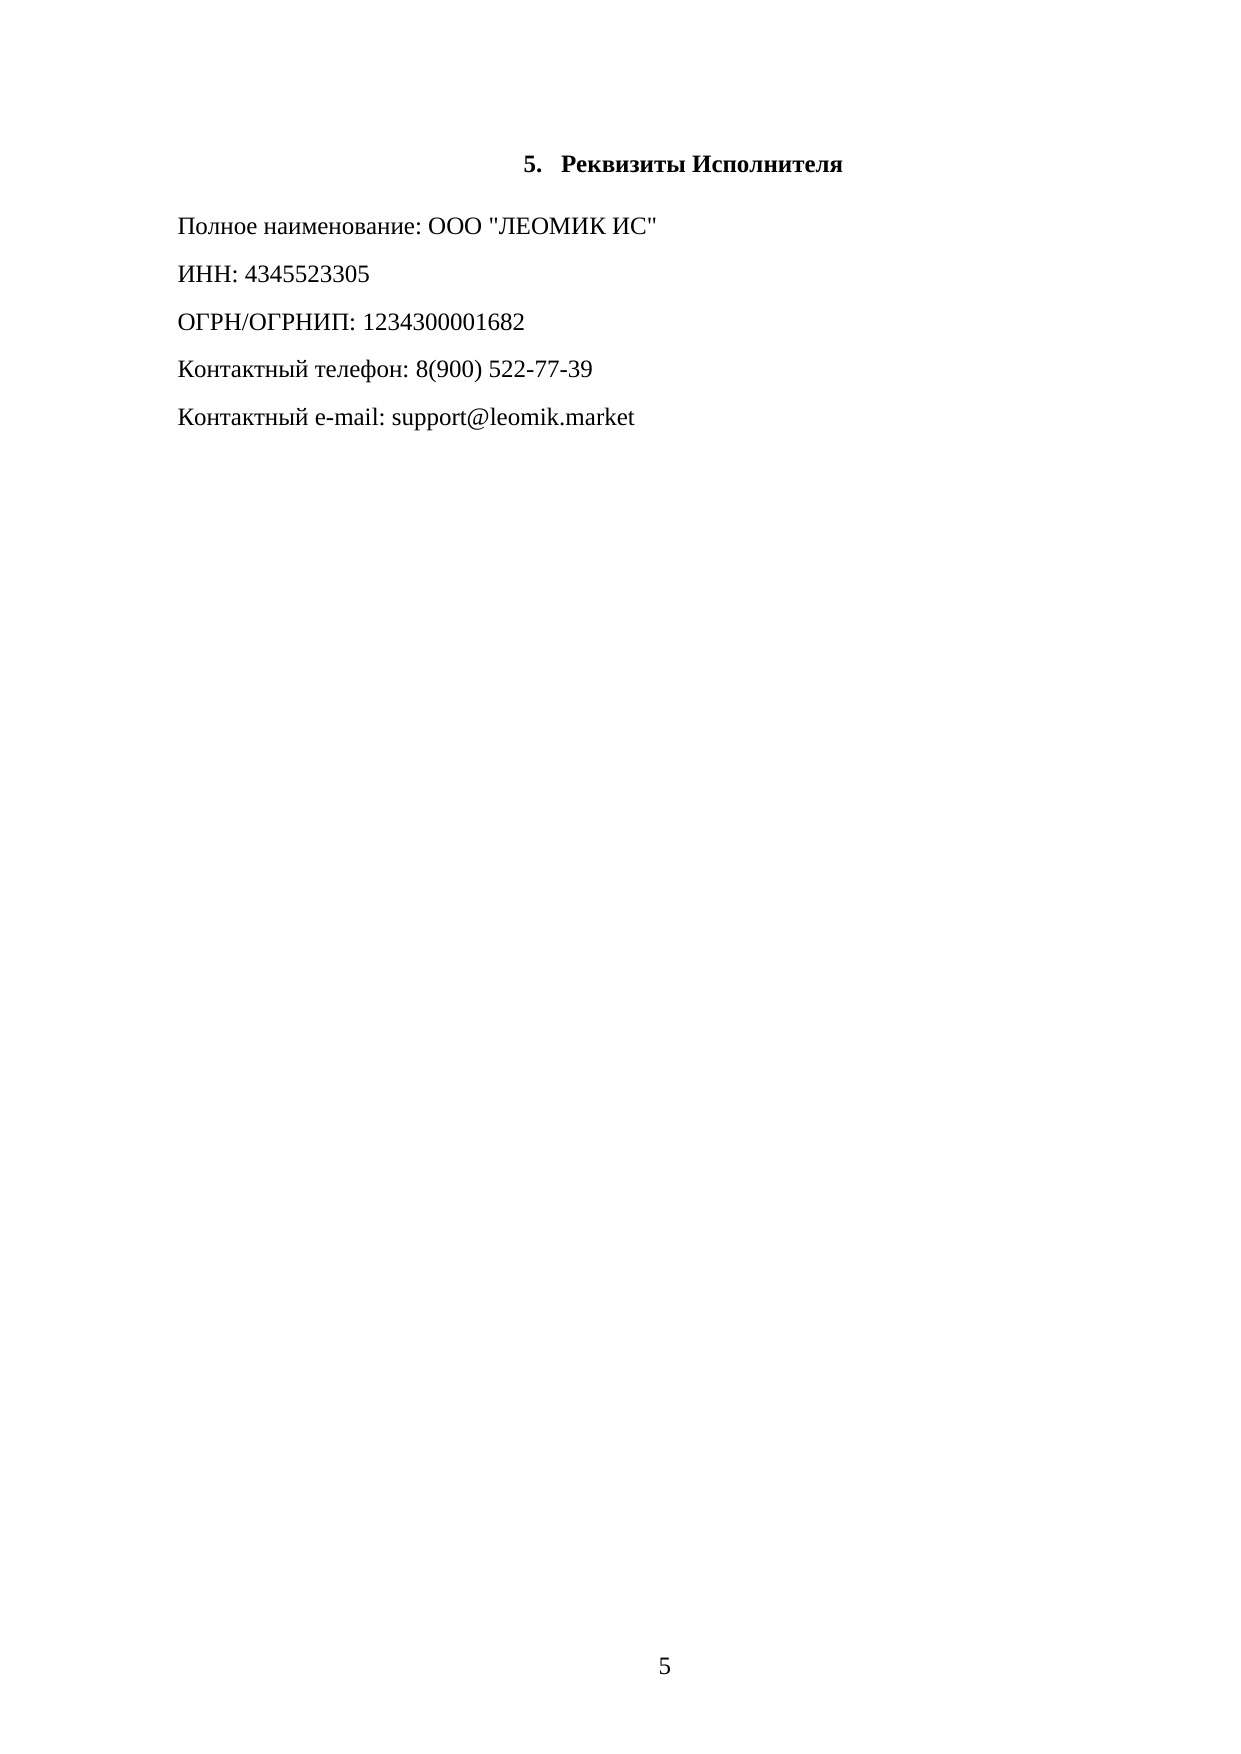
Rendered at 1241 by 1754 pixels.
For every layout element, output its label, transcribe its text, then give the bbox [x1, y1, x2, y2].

text Полное наименование: ООО "ЛЕОМИК ИС" [177, 211, 1152, 240]
list Реквизиты Исполнителя [215, 149, 1152, 178]
text ОГРН/ОГРНИП: 1234300001682 [177, 307, 1152, 335]
text ИНН: 4345523305 [177, 259, 1152, 288]
text Контактный телефон: 8(900) 522-77-39 [177, 354, 1152, 383]
text Контактный e-mail: support@leomik.market [177, 402, 1152, 431]
